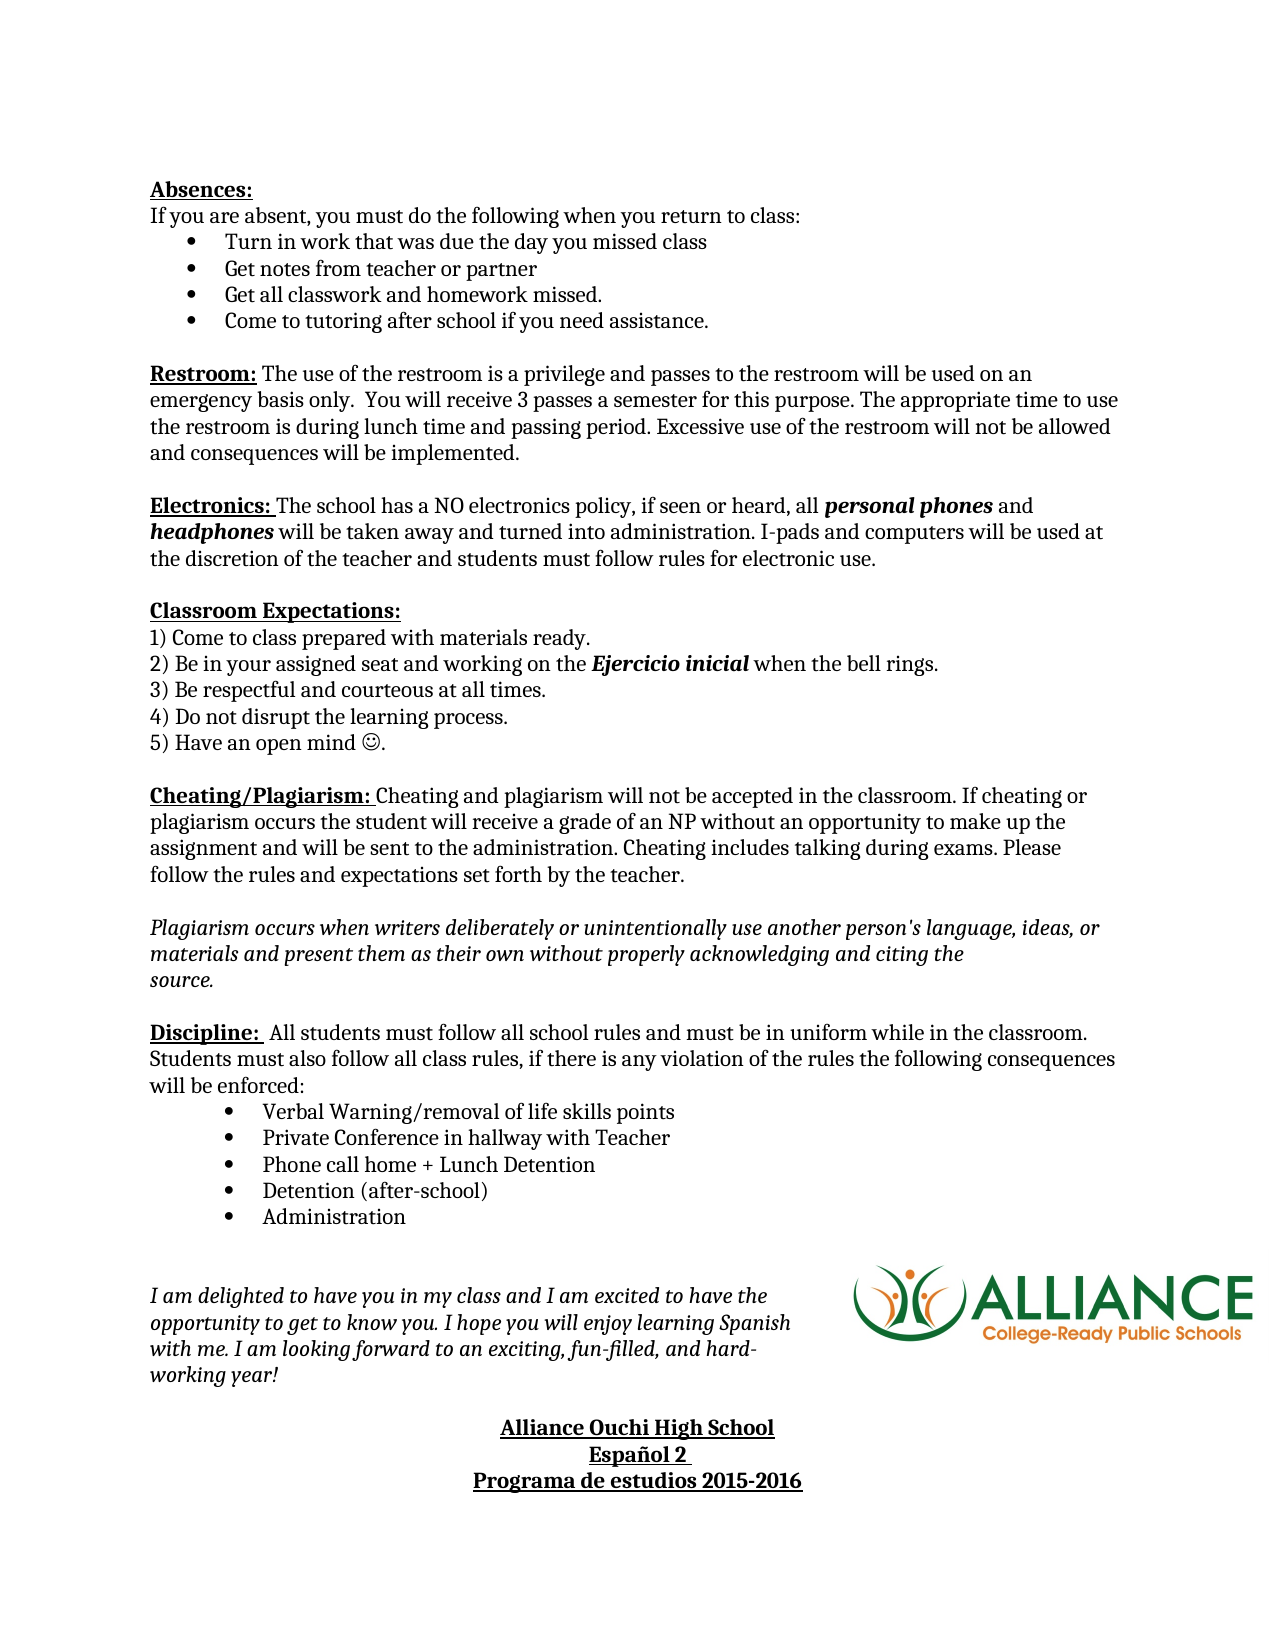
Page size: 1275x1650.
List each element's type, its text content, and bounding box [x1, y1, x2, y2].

text Plagiarism occurs when writers deliberately or unintentionally use another person's language, ideas, or materials and present them as their own without properly acknowledging and citing the [150, 914, 1125, 967]
text 5) Have an open mind . [150, 730, 1125, 756]
picture [843, 1249, 1269, 1363]
list Detention (after-school) [225, 1178, 1125, 1204]
list Verbal Warning/removal of life skills points [225, 1099, 1125, 1125]
list Phone call home + Lunch Detention [225, 1151, 1125, 1178]
list Private Conference in hallway with Teacher [225, 1125, 1125, 1151]
list Turn in work that was due the day you missed class [187, 229, 1125, 255]
list Get notes from teacher or partner [187, 255, 1125, 282]
text Alliance Ouchi High School [150, 1415, 1125, 1441]
text Absences: [150, 176, 1125, 203]
text 3) Be respectful and courteous at all times. [150, 677, 1125, 703]
text Programa de estudios 2015-2016 [150, 1468, 1125, 1494]
text 1) Come to class prepared with materials ready. [150, 624, 1125, 651]
text Electronics: The school has a NO electronics policy, if seen or heard, all personal phones and headphones will be taken away and turned into administration. I-pads and computers will be used at the discretion of the teacher and students must follow rules for electronic use. [150, 493, 1125, 572]
text source. [150, 967, 1125, 993]
text 2) Be in your assigned seat and working on the Ejercicio inicial when the bell rings. [150, 651, 1125, 677]
text Discipline: All students must follow all school rules and must be in uniform while in the classroom. Students must also follow all class rules, if there is any violation of the rules the following consequences will be enforced: [150, 1020, 1125, 1099]
list Get all classwork and homework missed. [187, 282, 1125, 308]
text Restroom: The use of the restroom is a privilege and passes to the restroom will be used on an emergency basis only. You will receive 3 passes a semester for this purpose. The appropriate time to use the restroom is during lunch time and passing period. Excessive use of the restroom will not be allowed and consequences will be implemented. [150, 361, 1125, 466]
text 4) Do not disrupt the learning process. [150, 703, 1125, 730]
text Classroom Expectations: [150, 598, 1125, 624]
list Administration [225, 1204, 1125, 1231]
list Come to tutoring after school if you need assistance. [187, 308, 1125, 334]
text Cheating/Plagiarism: Cheating and plagiarism will not be accepted in the classroom. If cheating or plagiarism occurs the student will receive a grade of an NP without an opportunity to make up the assignment and will be sent to the administration. Cheating includes talking during exams. Please follow the rules and expectations set forth by the teacher. [150, 782, 1125, 888]
text Español 2 [150, 1441, 1125, 1468]
text I am delighted to have you in my class and I am excited to have the opportunity to get to know you. I hope you will enjoy learning Spanish with me. I am looking forward to an exciting, fun-filled, and hard-working year! [150, 1283, 1125, 1389]
text If you are absent, you must do the following when you return to class: [150, 203, 1125, 229]
